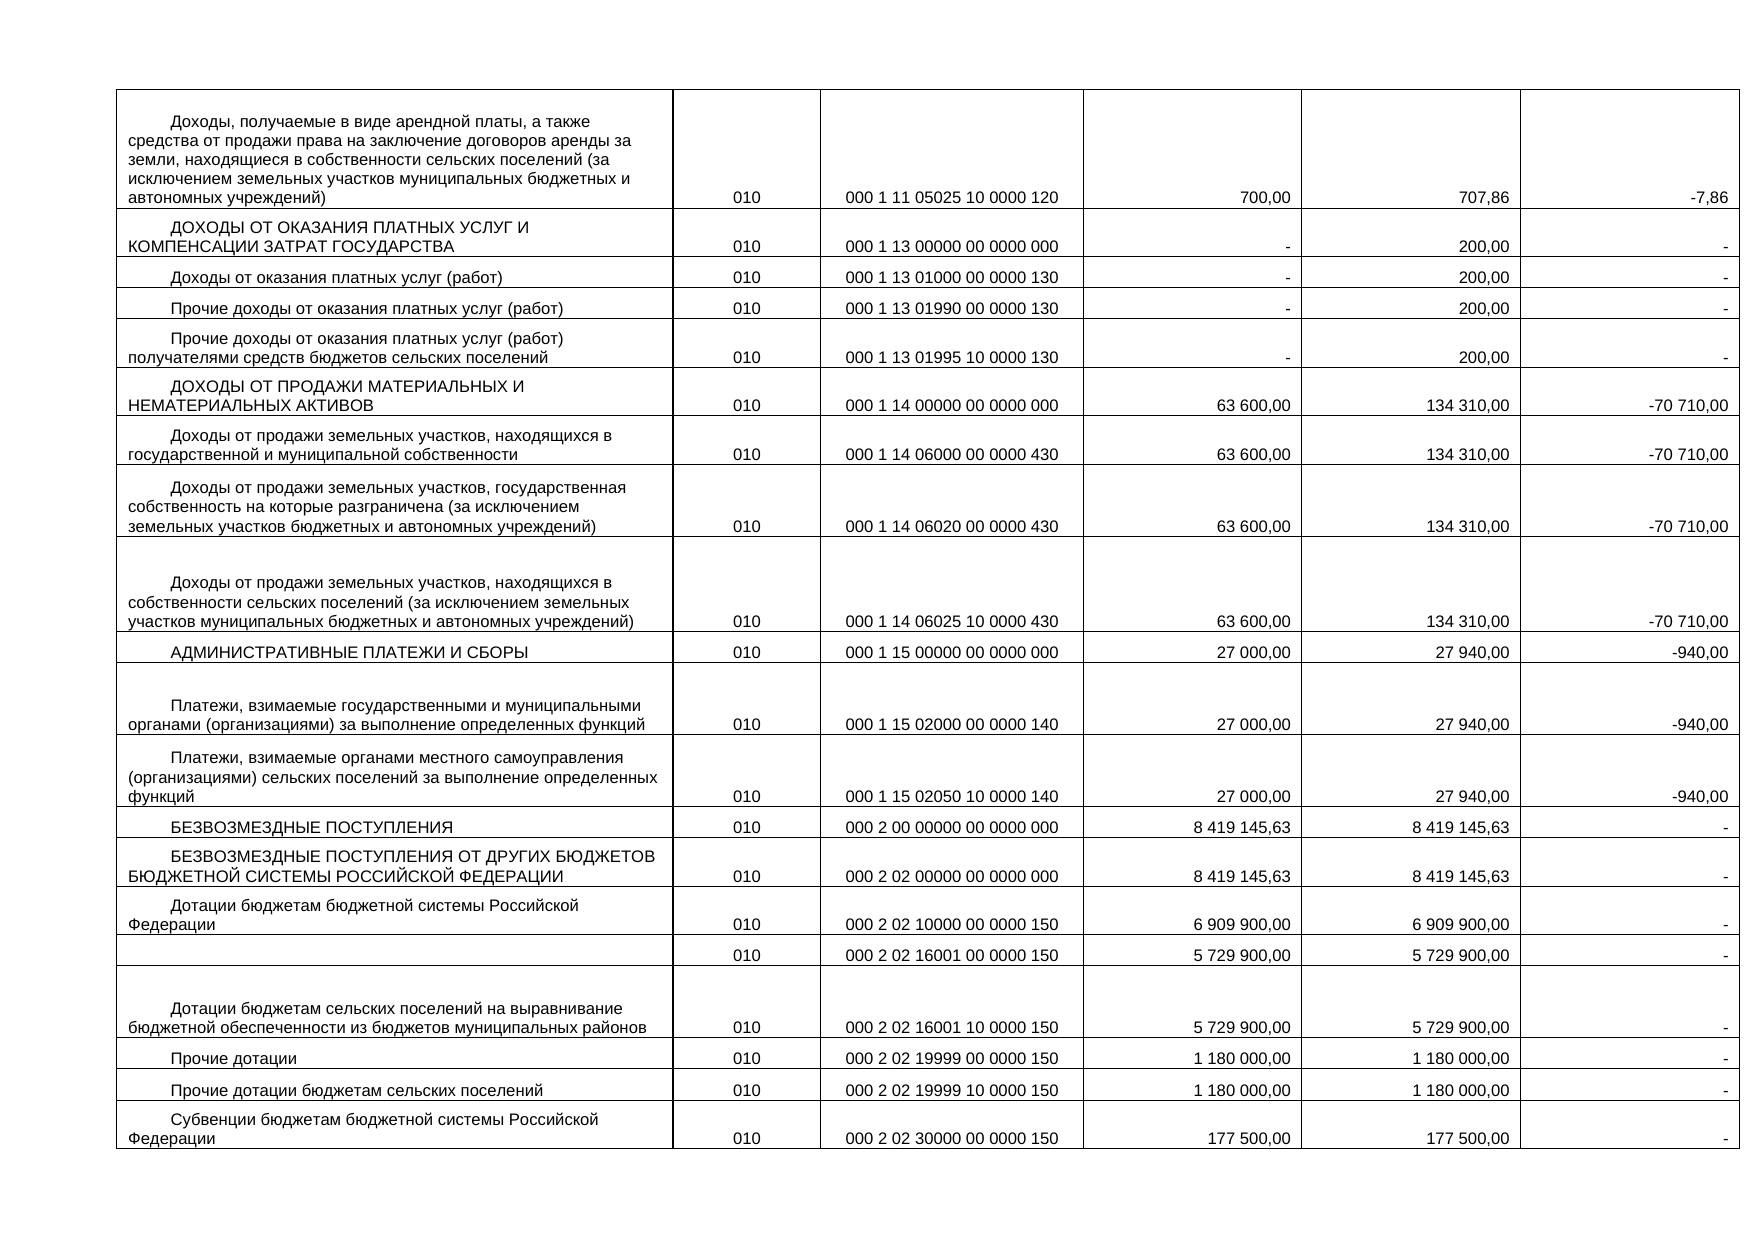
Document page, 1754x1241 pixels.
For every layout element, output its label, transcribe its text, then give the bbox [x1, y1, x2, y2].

table_cell 134 310,00 [1302, 465, 1520, 536]
table_cell - [1521, 257, 1739, 287]
table_cell - [1084, 319, 1301, 367]
table_cell 000 2 02 16001 10 0000 150 [821, 966, 1083, 1037]
table_cell Доходы от продажи земельных участков, государственная собственность на которые разграничена (за исключением земельных участков бюджетных и автономных учреждений) [117, 465, 672, 536]
table_cell 177 500,00 [1084, 1101, 1301, 1148]
table_cell Доходы от оказания платных услуг (работ) [117, 257, 672, 287]
table_cell 134 310,00 [1302, 368, 1520, 415]
table_cell 010 [674, 807, 820, 837]
table_cell 000 2 02 10000 00 0000 150 [821, 887, 1083, 934]
table_cell 27 000,00 [1084, 663, 1301, 734]
table_cell -70 710,00 [1521, 416, 1739, 464]
table_cell 000 2 00 00000 00 0000 000 [821, 807, 1083, 837]
table_cell 010 [674, 90, 820, 207]
table_cell 200,00 [1302, 209, 1520, 256]
table_cell 27 940,00 [1302, 632, 1520, 662]
table_cell 000 1 15 00000 00 0000 000 [821, 632, 1083, 662]
table_cell АДМИНИСТРАТИВНЫЕ ПЛАТЕЖИ И СБОРЫ [117, 632, 672, 662]
table_cell Платежи, взимаемые органами местного самоуправления (организациями) сельских поселений за выполнение определенных функций [117, 735, 672, 806]
table_cell Прочие дотации бюджетам сельских поселений [117, 1069, 672, 1099]
table_cell 010 [674, 663, 820, 734]
table_cell - [1521, 1101, 1739, 1148]
table_cell 1 180 000,00 [1302, 1038, 1520, 1068]
table_cell 63 600,00 [1084, 368, 1301, 415]
table_cell Платежи, взимаемые государственными и муниципальными органами (организациями) за выполнение определенных функций [117, 663, 672, 734]
table_cell 000 1 13 00000 00 0000 000 [821, 209, 1083, 256]
table_cell 5 729 900,00 [1302, 935, 1520, 965]
table_cell Прочие доходы от оказания платных услуг (работ) [117, 288, 672, 318]
table_cell -940,00 [1521, 632, 1739, 662]
table_cell - [1521, 1038, 1739, 1068]
table_cell -70 710,00 [1521, 537, 1739, 631]
table_cell 1 180 000,00 [1084, 1038, 1301, 1068]
table_cell 8 419 145,63 [1302, 838, 1520, 886]
table_cell 1 180 000,00 [1302, 1069, 1520, 1099]
table_cell Дотации бюджетам бюджетной системы Российской Федерации [117, 887, 672, 934]
table_cell 200,00 [1302, 257, 1520, 287]
table_cell -70 710,00 [1521, 368, 1739, 415]
table_cell 8 419 145,63 [1084, 807, 1301, 837]
table_cell - [1521, 838, 1739, 886]
table_cell ДОХОДЫ ОТ ОКАЗАНИЯ ПЛАТНЫХ УСЛУГ И КОМПЕНСАЦИИ ЗАТРАТ ГОСУДАРСТВА [117, 209, 672, 256]
table_cell 200,00 [1302, 319, 1520, 367]
table_cell 63 600,00 [1084, 465, 1301, 536]
table_cell - [1084, 288, 1301, 318]
table_cell 134 310,00 [1302, 416, 1520, 464]
table_cell 010 [674, 257, 820, 287]
table_cell Доходы, получаемые в виде арендной платы, а также средства от продажи права на заключение договоров аренды за земли, находящиеся в собственности сельских поселений (за исключением земельных участков муниципальных бюджетных и автономных учреждений) [117, 90, 672, 207]
table_cell -7,86 [1521, 90, 1739, 207]
table_cell 1 180 000,00 [1084, 1069, 1301, 1099]
table_cell 000 1 14 06000 00 0000 430 [821, 416, 1083, 464]
table_cell 000 1 14 06020 00 0000 430 [821, 465, 1083, 536]
table_cell 010 [674, 838, 820, 886]
table_cell 000 2 02 19999 10 0000 150 [821, 1069, 1083, 1099]
table_cell - [1521, 887, 1739, 934]
table_cell 000 1 15 02000 00 0000 140 [821, 663, 1083, 734]
table_cell 010 [674, 537, 820, 631]
table_cell 5 729 900,00 [1084, 966, 1301, 1037]
table_cell 010 [674, 1101, 820, 1148]
table_cell Субвенции бюджетам бюджетной системы Российской Федерации [117, 1101, 672, 1148]
table_cell 27 000,00 [1084, 735, 1301, 806]
table_cell 63 600,00 [1084, 537, 1301, 631]
table_cell -940,00 [1521, 735, 1739, 806]
table_cell Прочие доходы от оказания платных услуг (работ) получателями средств бюджетов сельских поселений [117, 319, 672, 367]
table_cell - [1521, 807, 1739, 837]
table_cell 000 1 11 05025 10 0000 120 [821, 90, 1083, 207]
table_cell 010 [674, 1069, 820, 1099]
table_cell 8 419 145,63 [1084, 838, 1301, 886]
table_cell Доходы от продажи земельных участков, находящихся в собственности сельских поселений (за исключением земельных участков муниципальных бюджетных и автономных учреждений) [117, 537, 672, 631]
table_cell -940,00 [1521, 663, 1739, 734]
table_cell 000 2 02 16001 00 0000 150 [821, 935, 1083, 965]
table_cell Доходы от продажи земельных участков, находящихся в государственной и муниципальной собственности [117, 416, 672, 464]
table_cell - [1521, 319, 1739, 367]
table_cell 010 [674, 966, 820, 1037]
table_cell 000 1 15 02050 10 0000 140 [821, 735, 1083, 806]
table_cell 010 [674, 632, 820, 662]
table_cell - [1084, 209, 1301, 256]
table_cell Прочие дотации [117, 1038, 672, 1068]
table_cell - [1521, 966, 1739, 1037]
table_cell 134 310,00 [1302, 537, 1520, 631]
table_cell ДОХОДЫ ОТ ПРОДАЖИ МАТЕРИАЛЬНЫХ И НЕМАТЕРИАЛЬНЫХ АКТИВОВ [117, 368, 672, 415]
table_cell БЕЗВОЗМЕЗДНЫЕ ПОСТУПЛЕНИЯ [117, 807, 672, 837]
table_cell - [1521, 288, 1739, 318]
table_cell 010 [674, 465, 820, 536]
table_cell 010 [674, 288, 820, 318]
table_cell 63 600,00 [1084, 416, 1301, 464]
table_cell 177 500,00 [1302, 1101, 1520, 1148]
table_cell 5 729 900,00 [1084, 935, 1301, 965]
table_cell 010 [674, 735, 820, 806]
table_cell - [1521, 935, 1739, 965]
table_cell 010 [674, 935, 820, 965]
table_cell [117, 935, 672, 965]
table_cell Дотации бюджетам сельских поселений на выравнивание бюджетной обеспеченности из бюджетов муниципальных районов [117, 966, 672, 1037]
table_cell -70 710,00 [1521, 465, 1739, 536]
table_cell - [1084, 257, 1301, 287]
table_cell 8 419 145,63 [1302, 807, 1520, 837]
table_cell 000 2 02 30000 00 0000 150 [821, 1101, 1083, 1148]
table_cell 010 [674, 368, 820, 415]
table_cell 000 1 13 01000 00 0000 130 [821, 257, 1083, 287]
table_cell 6 909 900,00 [1084, 887, 1301, 934]
table_cell 000 2 02 19999 00 0000 150 [821, 1038, 1083, 1068]
table_cell 6 909 900,00 [1302, 887, 1520, 934]
table_cell - [1521, 209, 1739, 256]
table_cell 000 1 14 06025 10 0000 430 [821, 537, 1083, 631]
table_cell 000 2 02 00000 00 0000 000 [821, 838, 1083, 886]
table_cell 000 1 14 00000 00 0000 000 [821, 368, 1083, 415]
table_cell 010 [674, 209, 820, 256]
table_cell 010 [674, 416, 820, 464]
table_cell 200,00 [1302, 288, 1520, 318]
table_cell 010 [674, 1038, 820, 1068]
table_cell 27 000,00 [1084, 632, 1301, 662]
table_cell 27 940,00 [1302, 735, 1520, 806]
table_cell 010 [674, 887, 820, 934]
table_cell 707,86 [1302, 90, 1520, 207]
table_cell 5 729 900,00 [1302, 966, 1520, 1037]
table_cell 700,00 [1084, 90, 1301, 207]
table_cell 000 1 13 01995 10 0000 130 [821, 319, 1083, 367]
table_cell 27 940,00 [1302, 663, 1520, 734]
table_cell 000 1 13 01990 00 0000 130 [821, 288, 1083, 318]
table_cell БЕЗВОЗМЕЗДНЫЕ ПОСТУПЛЕНИЯ ОТ ДРУГИХ БЮДЖЕТОВ БЮДЖЕТНОЙ СИСТЕМЫ РОССИЙСКОЙ ФЕДЕРАЦИИ [117, 838, 672, 886]
table_cell - [1521, 1069, 1739, 1099]
table_cell 010 [674, 319, 820, 367]
